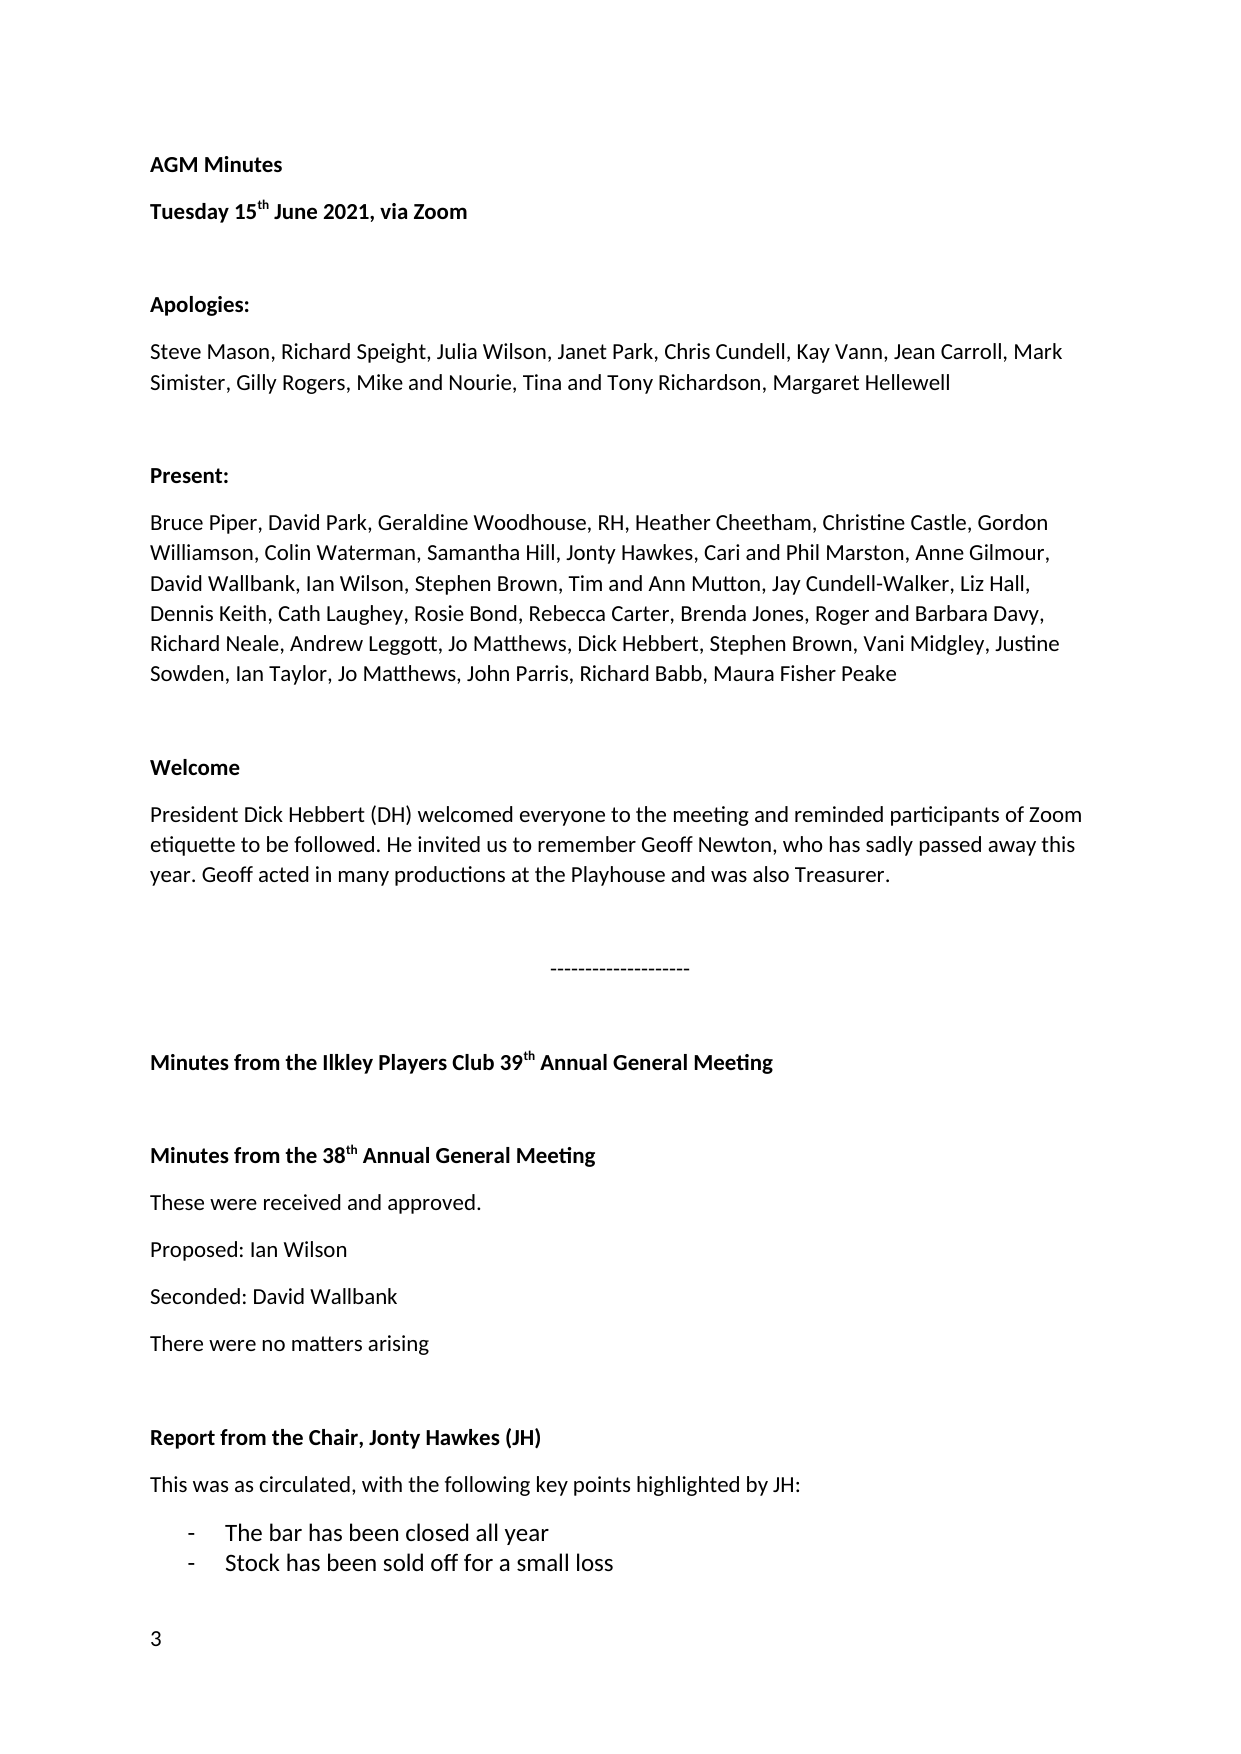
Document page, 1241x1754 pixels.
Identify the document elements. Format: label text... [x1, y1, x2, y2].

text These were received and approved. [150, 1188, 1090, 1217]
text This was as circulated, with the following key points highlighted by JH: [150, 1470, 1090, 1498]
list The bar has been closed all year [187, 1517, 1090, 1547]
text Proposed: Ian Wilson [150, 1235, 1090, 1263]
text Minutes from the 38th Annual General Meeting [150, 1142, 1090, 1170]
text Welcome [150, 753, 1090, 781]
list Stock has been sold off for a small loss [187, 1547, 1090, 1578]
text Report from the Chair, Jonty Hawkes (JH) [150, 1423, 1090, 1451]
text Tuesday 15th June 2021, via Zoom [150, 197, 1090, 225]
text Minutes from the Ilkley Players Club 39th Annual General Meeting [150, 1048, 1090, 1076]
text -------------------- [150, 954, 1090, 982]
text There were no matters arising [150, 1329, 1090, 1357]
text AGM Minutes [150, 150, 1090, 178]
text Seconded: David Wallbank [150, 1282, 1090, 1310]
text President Dick Hebbert (DH) welcomed everyone to the meeting and reminded participants of Zoom etiquette to be followed. He invited us to remember Geoff Newton, who has sadly passed away this year. Geoff acted in many productions at the Playhouse and was also Treasurer. [150, 800, 1090, 888]
text Apologies: [150, 291, 1090, 319]
text Present: [150, 461, 1090, 489]
text Steve Mason, Richard Speight, Julia Wilson, Janet Park, Chris Cundell, Kay Vann, Jean Carroll, Mark Simister, Gilly Rogers, Mike and Nourie, Tina and Tony Richardson, Margaret Hellewell [150, 337, 1090, 396]
text Bruce Piper, David Park, Geraldine Woodhouse, RH, Heather Cheetham, Christine Castle, Gordon Williamson, Colin Waterman, Samantha Hill, Jonty Hawkes, Cari and Phil Marston, Anne Gilmour, David Wallbank, Ian Wilson, Stephen Brown, Tim and Ann Mutton, Jay Cundell-Walker, Liz Hall, Dennis Keith, Cath Laughey, Rosie Bond, Rebecca Carter, Brenda Jones, Roger and Barbara Davy, Richard Neale, Andrew Leggott, Jo Matthews, Dick Hebbert, Stephen Brown, Vani Midgley, Justine Sowden, Ian Taylor, Jo Matthews, John Parris, Richard Babb, Maura Fisher Peake [150, 508, 1090, 687]
